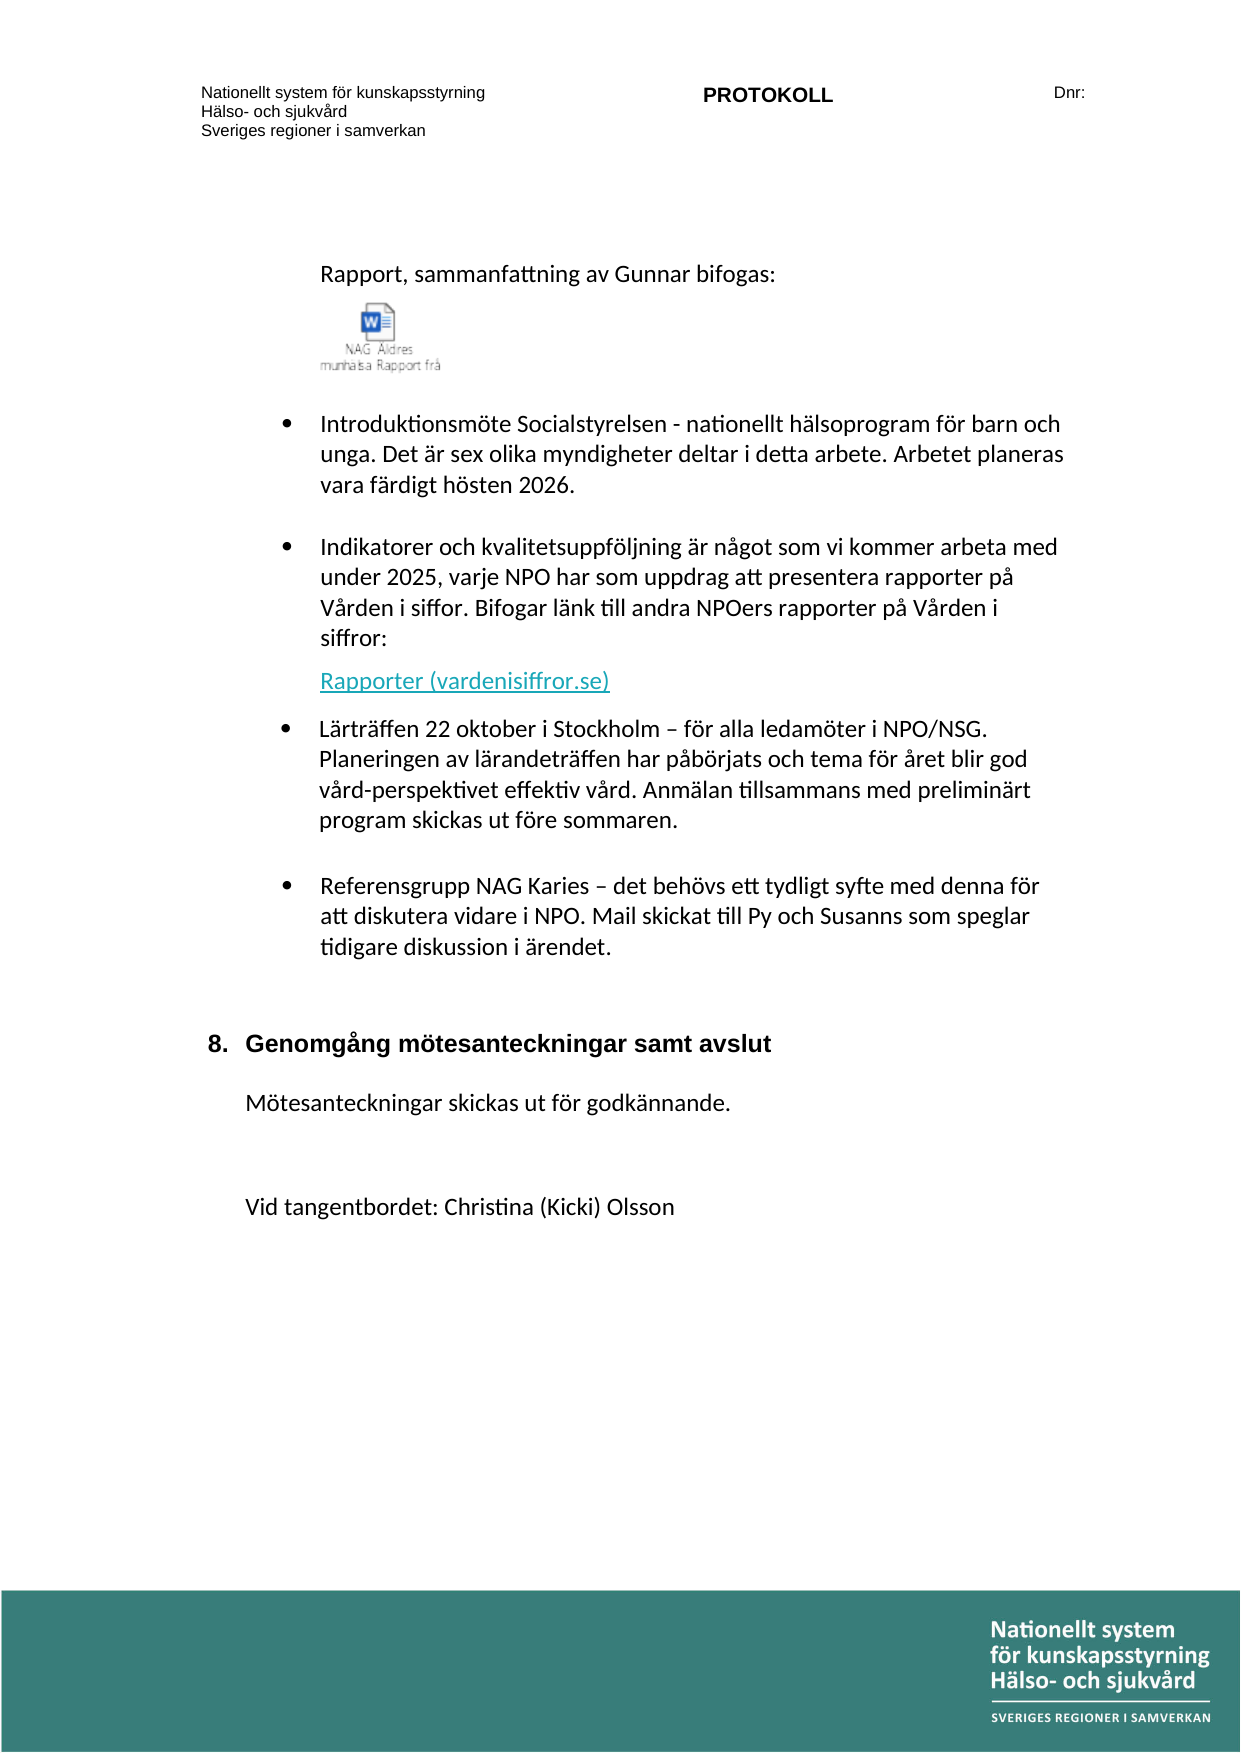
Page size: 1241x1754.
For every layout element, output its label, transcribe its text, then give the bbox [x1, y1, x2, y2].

picture [0, 1590, 1241, 1753]
list Introduktionsmöte Socialstyrelsen - nationellt hälsoprogram för barn och unga. Det är sex olika myndigheter deltar i detta arbete. Arbetet planeras vara färdigt hösten 2026. [283, 408, 1069, 499]
text Rapport, sammanfattning av Gunnar bifogas: [289, 259, 1069, 289]
list Genomgång mötesanteckningar samt avslut [208, 1029, 1069, 1058]
list Referensgrupp NAG Karies – det behövs ett tydligt syfte med denna för att diskutera vidare i NPO. Mail skickat till Py och Susanns som speglar tidigare diskussion i ärendet. [283, 870, 1069, 961]
list Indikatorer och kvalitetsuppföljning är något som vi kommer arbeta med under 2025, varje NPO har som uppdrag att presentera rapporter på Vården i siffor. Bifogar länk till andra NPOers rapporter på Vården i siffror: [283, 531, 1069, 653]
text Mötesanteckningar skickas ut för godkännande. [201, 1087, 1069, 1118]
list Lärträffen 22 oktober i Stockholm – för alla ledamöter i NPO/NSG. Planeringen av lärandeträffen har påbörjats och tema för året blir god vård-perspektivet effektiv vård. Anmälan tillsammans med preliminärt program skickas ut före sommaren. [281, 713, 1069, 835]
text Rapporter (vardenisiffror.se) [289, 665, 1069, 696]
text Vid tangentbordet: Christina (Kicki) Olsson [201, 1191, 1069, 1222]
